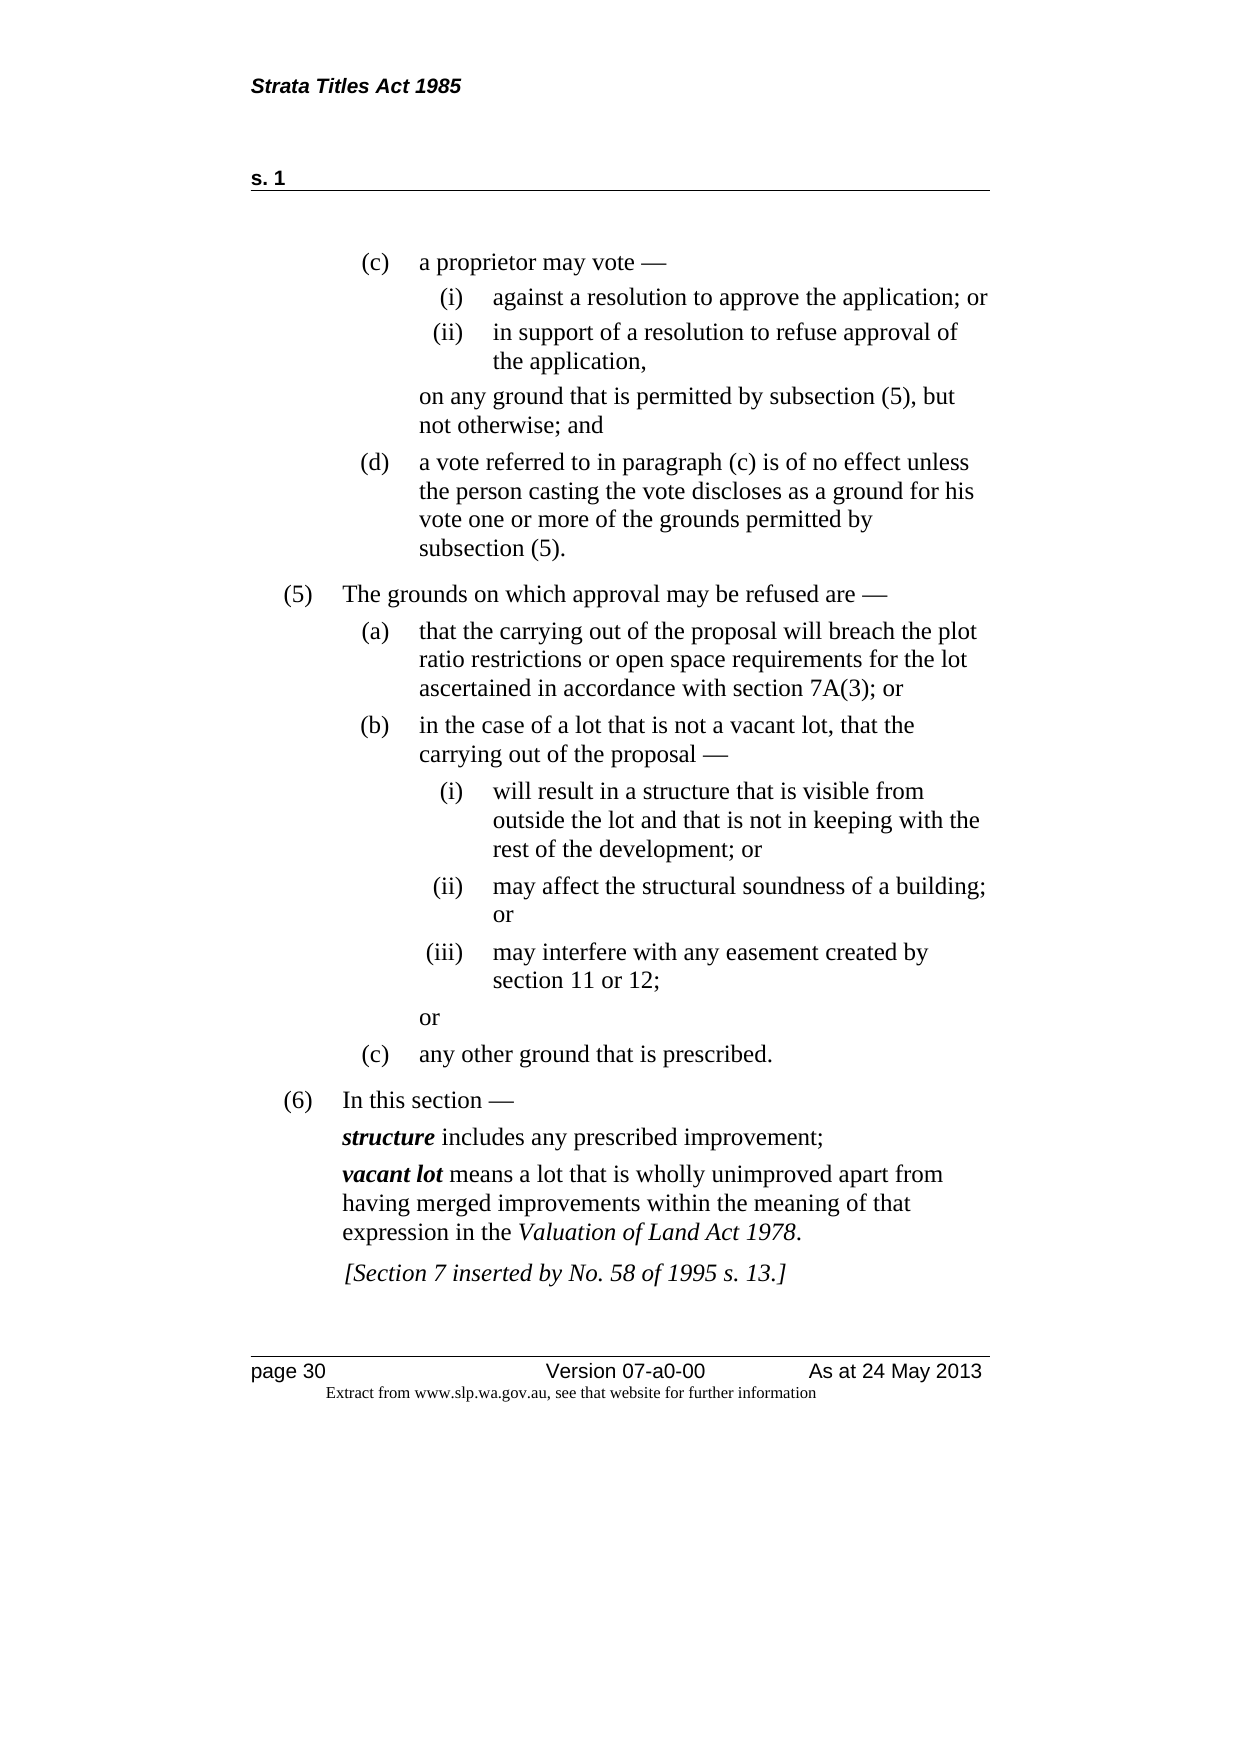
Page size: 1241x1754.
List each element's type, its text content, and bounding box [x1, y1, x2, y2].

text (d) a vote referred to in paragraph (c) is of no effect unless the person casting the vote discloses as a ground for his vote one or more of the grounds permitted by subsection (5). [251, 447, 990, 562]
text vacant lot means a lot that is wholly unimproved apart from having merged improvements within the meaning of that expression in the Valuation of Land Act 1978. [251, 1159, 990, 1245]
text (c) any other ground that is prescribed. [251, 1039, 990, 1068]
text (b) in the case of a lot that is not a vacant lot, that the carrying out of the proposal — [251, 710, 990, 768]
text on any ground that is permitted by subsection (5), but not otherwise; and [251, 381, 990, 439]
text (ii) may affect the structural soundness of a building; or [251, 871, 990, 928]
text (6) In this section — [251, 1085, 990, 1114]
text or [251, 1002, 990, 1031]
text (a) that the carrying out of the proposal will breach the plot ratio restrictions or open space requirements for the lot ascertained in accordance with section 7A(3); or [251, 616, 990, 702]
text (i) will result in a structure that is visible from outside the lot and that is not in keeping with the rest of the development; or [251, 776, 990, 862]
text (5) The grounds on which approval may be refused are — [251, 579, 990, 607]
text (c) a proprietor may vote — [251, 247, 990, 276]
text [Section 7 inserted by No. 58 of 1995 s. 13.] [251, 1258, 990, 1287]
text (i) against a resolution to approve the application; or [251, 282, 990, 311]
text (ii) in support of a resolution to refuse approval of the application, [251, 317, 990, 375]
text (iii) may interfere with any easement created by section 11 or 12; [251, 937, 990, 994]
text structure includes any prescribed improvement; [251, 1122, 990, 1151]
